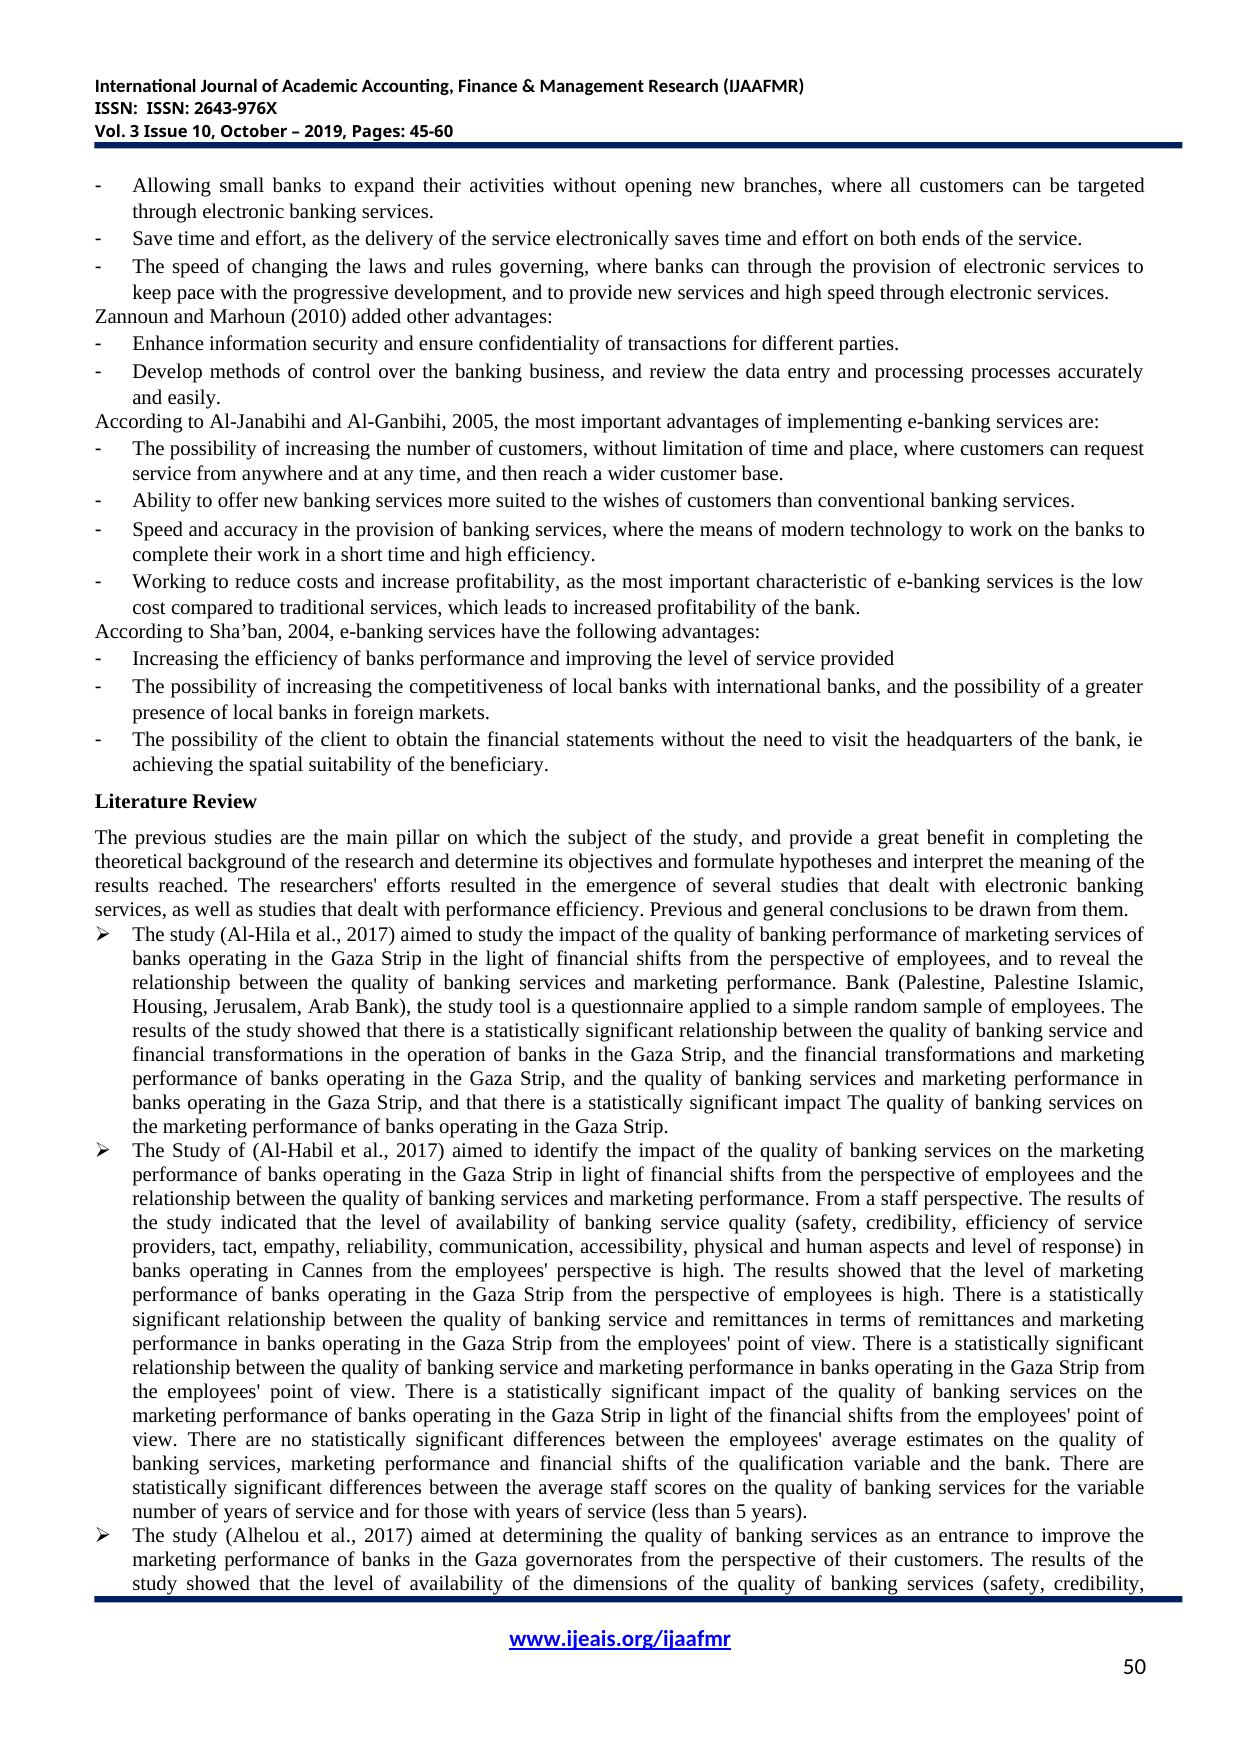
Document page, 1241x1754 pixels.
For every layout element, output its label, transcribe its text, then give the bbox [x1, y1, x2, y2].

list The speed of changing the laws and rules governing, where banks can through the provision of electronic services to keep pace with the progressive development, and to provide new services and high speed through electronic services. [94, 251, 1146, 304]
text According to Sha’ban, 2004, e-banking services have the following advantages: [94, 619, 1146, 643]
list The possibility of increasing the competitiveness of local banks with international banks, and the possibility of a greater presence of local banks in foreign markets. [94, 671, 1146, 724]
text According to Al-Janabihi and Al-Ganbihi, 2005, the most important advantages of implementing e-banking services are: [94, 409, 1146, 433]
list Working to reduce costs and increase profitability, as the most important characteristic of e-banking services is the low cost compared to traditional services, which leads to increased profitability of the bank. [94, 566, 1146, 619]
list The Study of (Al-Habil et al., 2017) aimed to identify the impact of the quality of banking services on the marketing performance of banks operating in the Gaza Strip in light of financial shifts from the perspective of employees and the relationship between the quality of banking services and marketing performance. From a staff perspective. The results of the study indicated that the level of availability of banking service quality (safety, credibility, efficiency of service providers, tact, empathy, reliability, communication, accessibility, physical and human aspects and level of response) in banks operating in Cannes from the employees' perspective is high. The results showed that the level of marketing performance of banks operating in the Gaza Strip from the perspective of employees is high. There is a statistically significant relationship between the quality of banking service and remittances in terms of remittances and marketing performance in banks operating in the Gaza Strip from the employees' point of view. There is a statistically significant relationship between the quality of banking service and marketing performance in banks operating in the Gaza Strip from the employees' point of view. There is a statistically significant impact of the quality of banking services on the marketing performance of banks operating in the Gaza Strip in light of the financial shifts from the employees' point of view. There are no statistically significant differences between the employees' average estimates on the quality of banking services, marketing performance and financial shifts of the qualification variable and the bank. There are statistically significant differences between the average staff scores on the quality of banking services for the variable number of years of service and for those with years of service (less than 5 years). [94, 1138, 1146, 1523]
subtitle Literature Review [94, 789, 1146, 813]
list Increasing the efficiency of banks performance and improving the level of service provided [94, 643, 1146, 671]
list Enhance information security and ensure confidentiality of transactions for different parties. [94, 328, 1146, 356]
text Zannoun and Marhoun (2010) added other advantages: [94, 304, 1146, 328]
list Speed ​​and accuracy in the provision of banking services, where the means of modern technology to work on the banks to complete their work in a short time and high efficiency. [94, 514, 1146, 566]
list The study (Al-Hila et al., 2017) aimed to study the impact of the quality of banking performance of marketing services of banks operating in the Gaza Strip in the light of financial shifts from the perspective of employees, and to reveal the relationship between the quality of banking services and marketing performance. Bank (Palestine, Palestine Islamic, Housing, Jerusalem, Arab Bank), the study tool is a questionnaire applied to a simple random sample of employees. The results of the study showed that there is a statistically significant relationship between the quality of banking service and financial transformations in the operation of banks in the Gaza Strip, and the financial transformations and marketing performance of banks operating in the Gaza Strip, and the quality of banking services and marketing performance in banks operating in the Gaza Strip, and that there is a statistically significant impact The quality of banking services on the marketing performance of banks operating in the Gaza Strip. [94, 921, 1146, 1138]
list Ability to offer new banking services more suited to the wishes of customers than conventional banking services. [94, 485, 1146, 514]
list The possibility of increasing the number of customers, without limitation of time and place, where customers can request service from anywhere and at any time, and then reach a wider customer base. [94, 433, 1146, 485]
text The previous studies are the main pillar on which the subject of the study, and provide a great benefit in completing the theoretical background of the research and determine its objectives and formulate hypotheses and interpret the meaning of the results reached. The researchers' efforts resulted in the emergence of several studies that dealt with electronic banking services, as well as studies that dealt with performance efficiency. Previous and general conclusions to be drawn from them. [94, 825, 1146, 921]
list The possibility of the client to obtain the financial statements without the need to visit the headquarters of the bank, ie achieving the spatial suitability of the beneficiary. [94, 724, 1146, 776]
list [94, 1523, 1146, 1595]
list Allowing small banks to expand their activities without opening new branches, where all customers can be targeted through electronic banking services. [94, 170, 1146, 223]
list Develop methods of control over the banking business, and review the data entry and processing processes accurately and easily. [94, 356, 1146, 409]
list Save time and effort, as the delivery of the service electronically saves time and effort on both ends of the service. [94, 223, 1146, 251]
